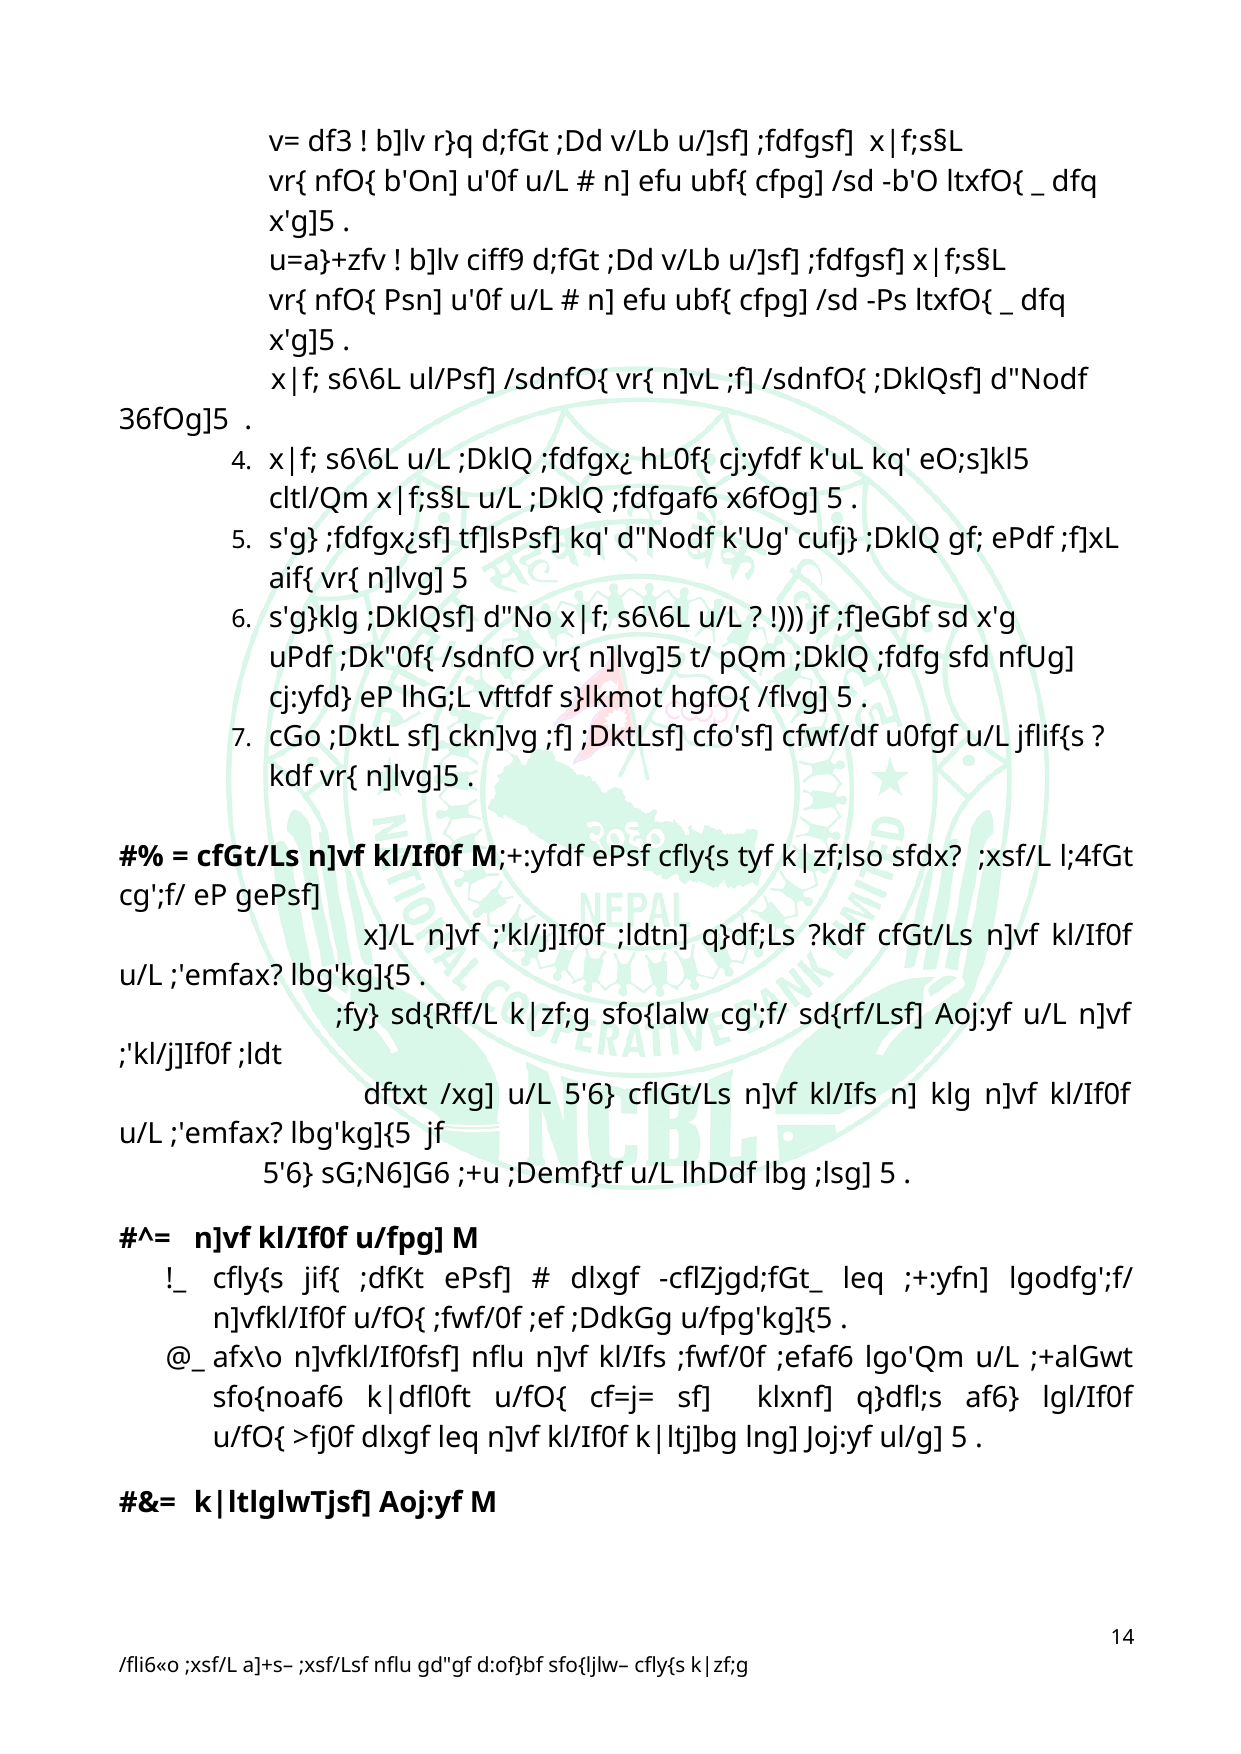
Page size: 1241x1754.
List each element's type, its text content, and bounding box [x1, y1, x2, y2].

text !_ cfly{s jif{ ;dfKt ePsf] # dlxgf -cflZjgd;fGt_ leq ;+:yfn] lgodfg';f/ n]vfkl/If0f u/fO{ ;fwf/0f ;ef ;DdkGg u/fpg'kg]{5 . [165, 1257, 1134, 1337]
list cGo ;DktL sf] ckn]vg ;f] ;DktLsf] cfo'sf] cfwf/df u0fgf u/L jflif{s ?kdf vr{ n]lvg]5 . [231, 716, 1134, 795]
list s'g} ;fdfgx¿sf] tf]lsPsf] kq' d"Nodf k'Ug' cufj} ;DklQ gf; ePdf ;f]xL aif{ vr{ n]lvg] 5 [231, 517, 1134, 597]
text #% = cfGt/Ls n]vf kl/If0f M;+:yfdf ePsf cfly{s tyf k|zf;lso sfdx? ;xsf/L l;4fGt cg';f/ eP gePsf] [118, 835, 1134, 914]
text v= df3 ! b]lv r}q d;fGt ;Dd v/Lb u/]sf] ;fdfgsf] x|f;s§L vr{ nfO{ b'On] u'0f u/L # n] efu ubf{ cfpg] /sd -b'O ltxfO{ _ dfq x'g]5 . [268, 120, 1134, 239]
text u=a}+zfv ! b]lv ciff9 d;fGt ;Dd v/Lb u/]sf] ;fdfgsf] x|f;s§L vr{ nfO{ Psn] u'0f u/L # n] efu ubf{ cfpg] /sd -Ps ltxfO{ _ dfq x'g]5 . [268, 239, 1134, 358]
list x|f; s6\6L u/L ;DklQ ;fdfgx¿ hL0f{ cj:yfdf k'uL kq' eO;s]kl5 cltl/Qm x|f;s§L u/L ;DklQ ;fdfgaf6 x6fOg] 5 . [231, 438, 1134, 517]
list s'g}klg ;DklQsf] d"No x|f; s6\6L u/L ? !))) jf ;f]eGbf sd x'g uPdf ;Dk"0f{ /sdnfO vr{ n]lvg]5 t/ pQm ;DklQ ;fdfg sfd nfUg] cj:yfd} eP lhG;L vftfdf s}lkmot hgfO{ /flvg] 5 . [231, 597, 1134, 716]
text 5'6} sG;N6]G6 ;+u ;Demf}tf u/L lhDdf lbg ;lsg] 5 . [118, 1152, 1134, 1192]
text #&= k|ltlglwTjsf] Aoj:yf M [118, 1481, 1134, 1521]
text #^= n]vf kl/If0f u/fpg] M [118, 1217, 1134, 1257]
text x]/L n]vf ;'kl/j]If0f ;ldtn] q}df;Ls ?kdf cfGt/Ls n]vf kl/If0f u/L ;'emfax? lbg'kg]{5 . [118, 914, 1134, 993]
text x|f; s6\6L ul/Psf] /sdnfO{ vr{ n]vL ;f] /sdnfO{ ;DklQsf] d"Nodf 36fOg]5 . [118, 358, 1134, 438]
text dftxt /xg] u/L 5'6} cflGt/Ls n]vf kl/Ifs n] klg n]vf kl/If0f u/L ;'emfax? lbg'kg]{5 jf [118, 1073, 1134, 1152]
text ;fy} sd{Rff/L k|zf;g sfo{lalw cg';f/ sd{rf/Lsf] Aoj:yf u/L n]vf ;'kl/j]If0f ;ldt [118, 993, 1134, 1073]
text @_ afx\o n]vfkl/If0fsf] nflu n]vf kl/Ifs ;fwf/0f ;efaf6 lgo'Qm u/L ;+alGwt sfo{noaf6 k|dfl0ft u/fO{ cf=j= sf] klxnf] q}dfl;s af6} lgl/If0f u/fO{ >fj0f dlxgf leq n]vf kl/If0f k|ltj]bg lng] Joj:yf ul/g] 5 . [165, 1337, 1134, 1456]
